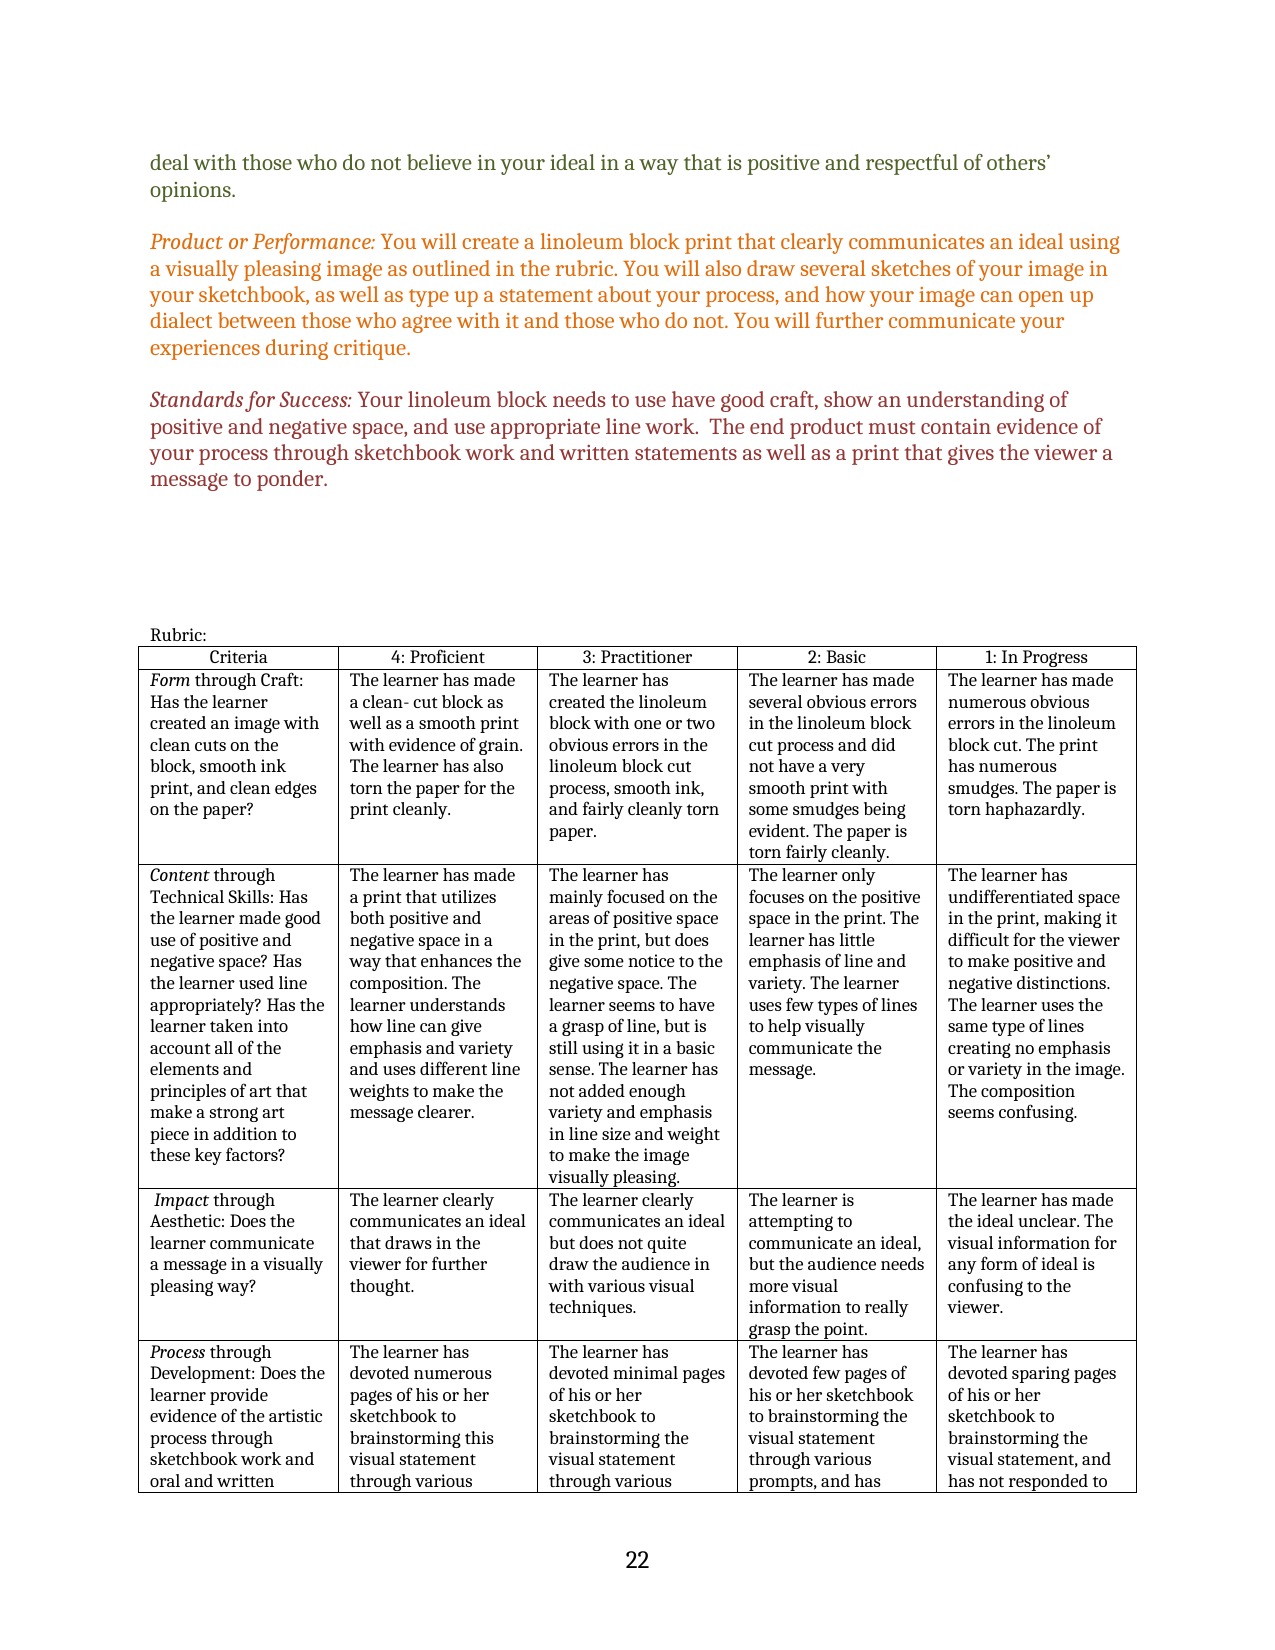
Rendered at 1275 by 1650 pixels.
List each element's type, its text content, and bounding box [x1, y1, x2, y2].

table_cell Form through Craft: Has the learner created an image with clean cuts on the block, smooth ink print, and clean edges on the paper? [139, 670, 338, 864]
table_header 4: Proficient [339, 647, 537, 668]
table_cell The learner clearly communicates an ideal but does not quite draw the audience in with various visual techniques. [538, 1189, 737, 1340]
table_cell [538, 1341, 737, 1492]
table_cell The learner has created the linoleum block with one or two obvious errors in the linoleum block cut process, smooth ink, and fairly cleanly torn paper. [538, 670, 737, 864]
table_cell The learner is attempting to communicate an ideal, but the audience needs more visual information to really grasp the point. [738, 1189, 936, 1340]
text Product or Performance: You will create a linoleum block print that clearly communicates an ideal using a visually pleasing image as outlined in the rubric. You will also draw several sketches of your image in your sketchbook, as well as type up a statement about your process, and how your image can open up dialect between those who agree with it and those who do not. You will further communicate your experiences during critique. [150, 229, 1125, 361]
table_cell Impact through Aesthetic: Does the learner communicate a message in a visually pleasing way? [139, 1189, 338, 1340]
table_cell The learner has made the ideal unclear. The visual information for any form of ideal is confusing to the viewer. [937, 1189, 1136, 1340]
table_header 3: Practitioner [538, 647, 737, 668]
table_cell Content through Technical Skills: Has the learner made good use of positive and negative space? Has the learner used line appropriately? Has the learner taken into account all of the elements and principles of art that make a strong art piece in addition to these key factors? [139, 865, 338, 1188]
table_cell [738, 1341, 936, 1492]
table_cell The learner clearly communicates an ideal that draws in the viewer for further thought. [339, 1189, 537, 1340]
table_cell The learner has made several obvious errors in the linoleum block cut process and did not have a very smooth print with some smudges being evident. The paper is torn fairly cleanly. [738, 670, 936, 864]
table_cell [139, 1341, 338, 1492]
table_header 2: Basic [738, 647, 936, 668]
table_header 1: In Progress [937, 647, 1136, 668]
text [150, 150, 1125, 203]
table_cell The learner has undifferentiated space in the print, making it difficult for the viewer to make positive and negative distinctions. The learner uses the same type of lines creating no emphasis or variety in the image. The composition seems confusing. [937, 865, 1136, 1188]
table_cell The learner has mainly focused on the areas of positive space in the print, but does give some notice to the negative space. The learner seems to have a grasp of line, but is still using it in a basic sense. The learner has not added enough variety and emphasis in line size and weight to make the image visually pleasing. [538, 865, 737, 1188]
text Rubric: [150, 624, 1125, 646]
table_cell The learner has made a clean- cut block as well as a smooth print with evidence of grain. The learner has also torn the paper for the print cleanly. [339, 670, 537, 864]
table_cell The learner has made numerous obvious errors in the linoleum block cut. The print has numerous smudges. The paper is torn haphazardly. [937, 670, 1136, 864]
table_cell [339, 1341, 537, 1492]
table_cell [937, 1341, 1136, 1492]
text Standards for Success: Your linoleum block needs to use have good craft, show an understanding of positive and negative space, and use appropriate line work. The end product must contain evidence of your process through sketchbook work and written statements as well as a print that gives the viewer a message to ponder. [150, 387, 1125, 493]
table_header Criteria [139, 647, 338, 668]
table_cell The learner has made a print that utilizes both positive and negative space in a way that enhances the composition. The learner understands how line can give emphasis and variety and uses different line weights to make the message clearer. [339, 865, 537, 1188]
table_cell The learner only focuses on the positive space in the print. The learner has little emphasis of line and variety. The learner uses few types of lines to help visually communicate the message. [738, 865, 936, 1188]
